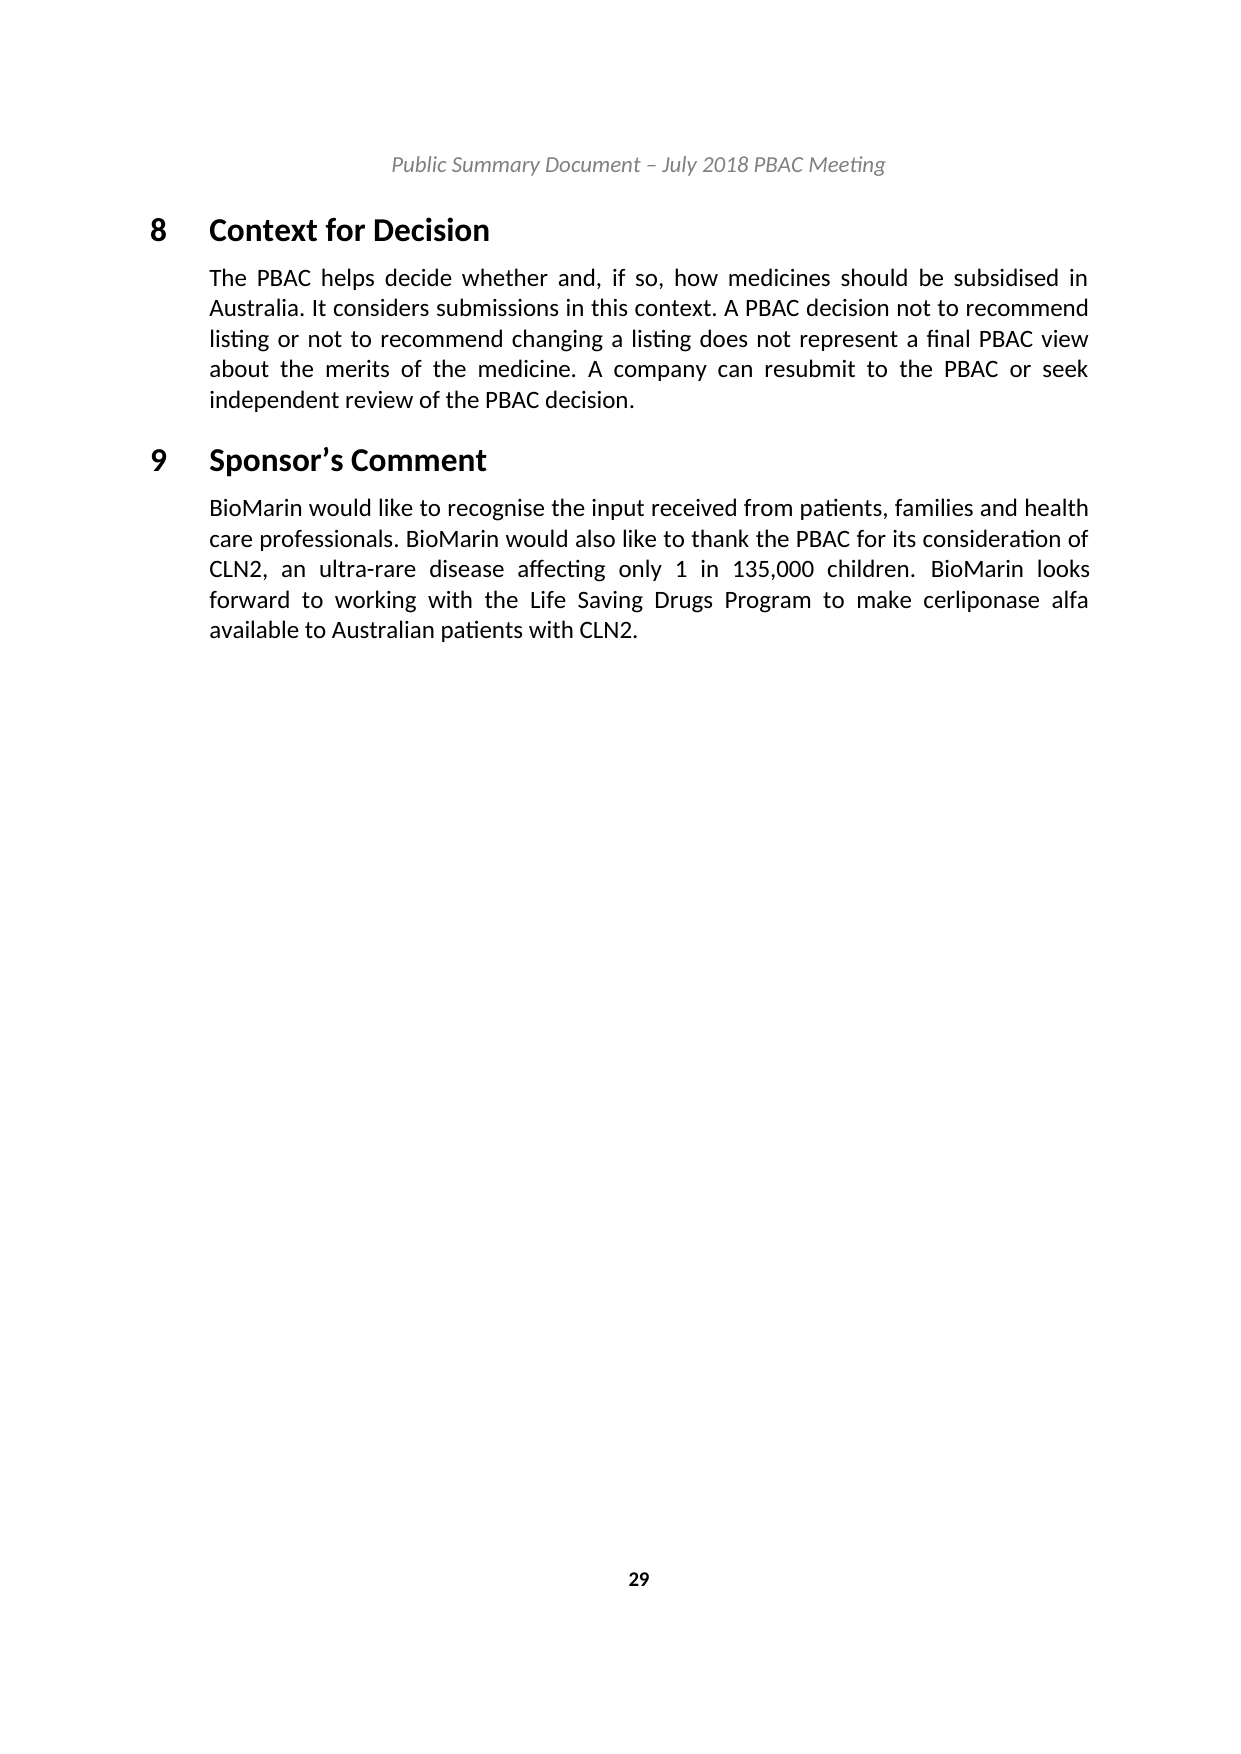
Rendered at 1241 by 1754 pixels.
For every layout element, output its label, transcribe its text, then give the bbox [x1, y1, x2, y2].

text BioMarin would like to recognise the input received from patients, families and health care professionals. BioMarin would also like to thank the PBAC for its consideration of CLN2, an ultra-rare disease affecting only 1 in 135,000 children. BioMarin looks forward to working with the Life Saving Drugs Program to make cerliponase alfa available to Australian patients with CLN2. [209, 493, 1090, 645]
subtitle Sponsor’s Comment [150, 439, 1090, 480]
text The PBAC helps decide whether and, if so, how medicines should be subsidised in Australia. It considers submissions in this context. A PBAC decision not to recommend listing or not to recommend changing a listing does not represent a final PBAC view about the merits of the medicine. A company can resubmit to the PBAC or seek independent review of the PBAC decision. [209, 262, 1090, 414]
subtitle Context for Decision [150, 208, 1090, 249]
